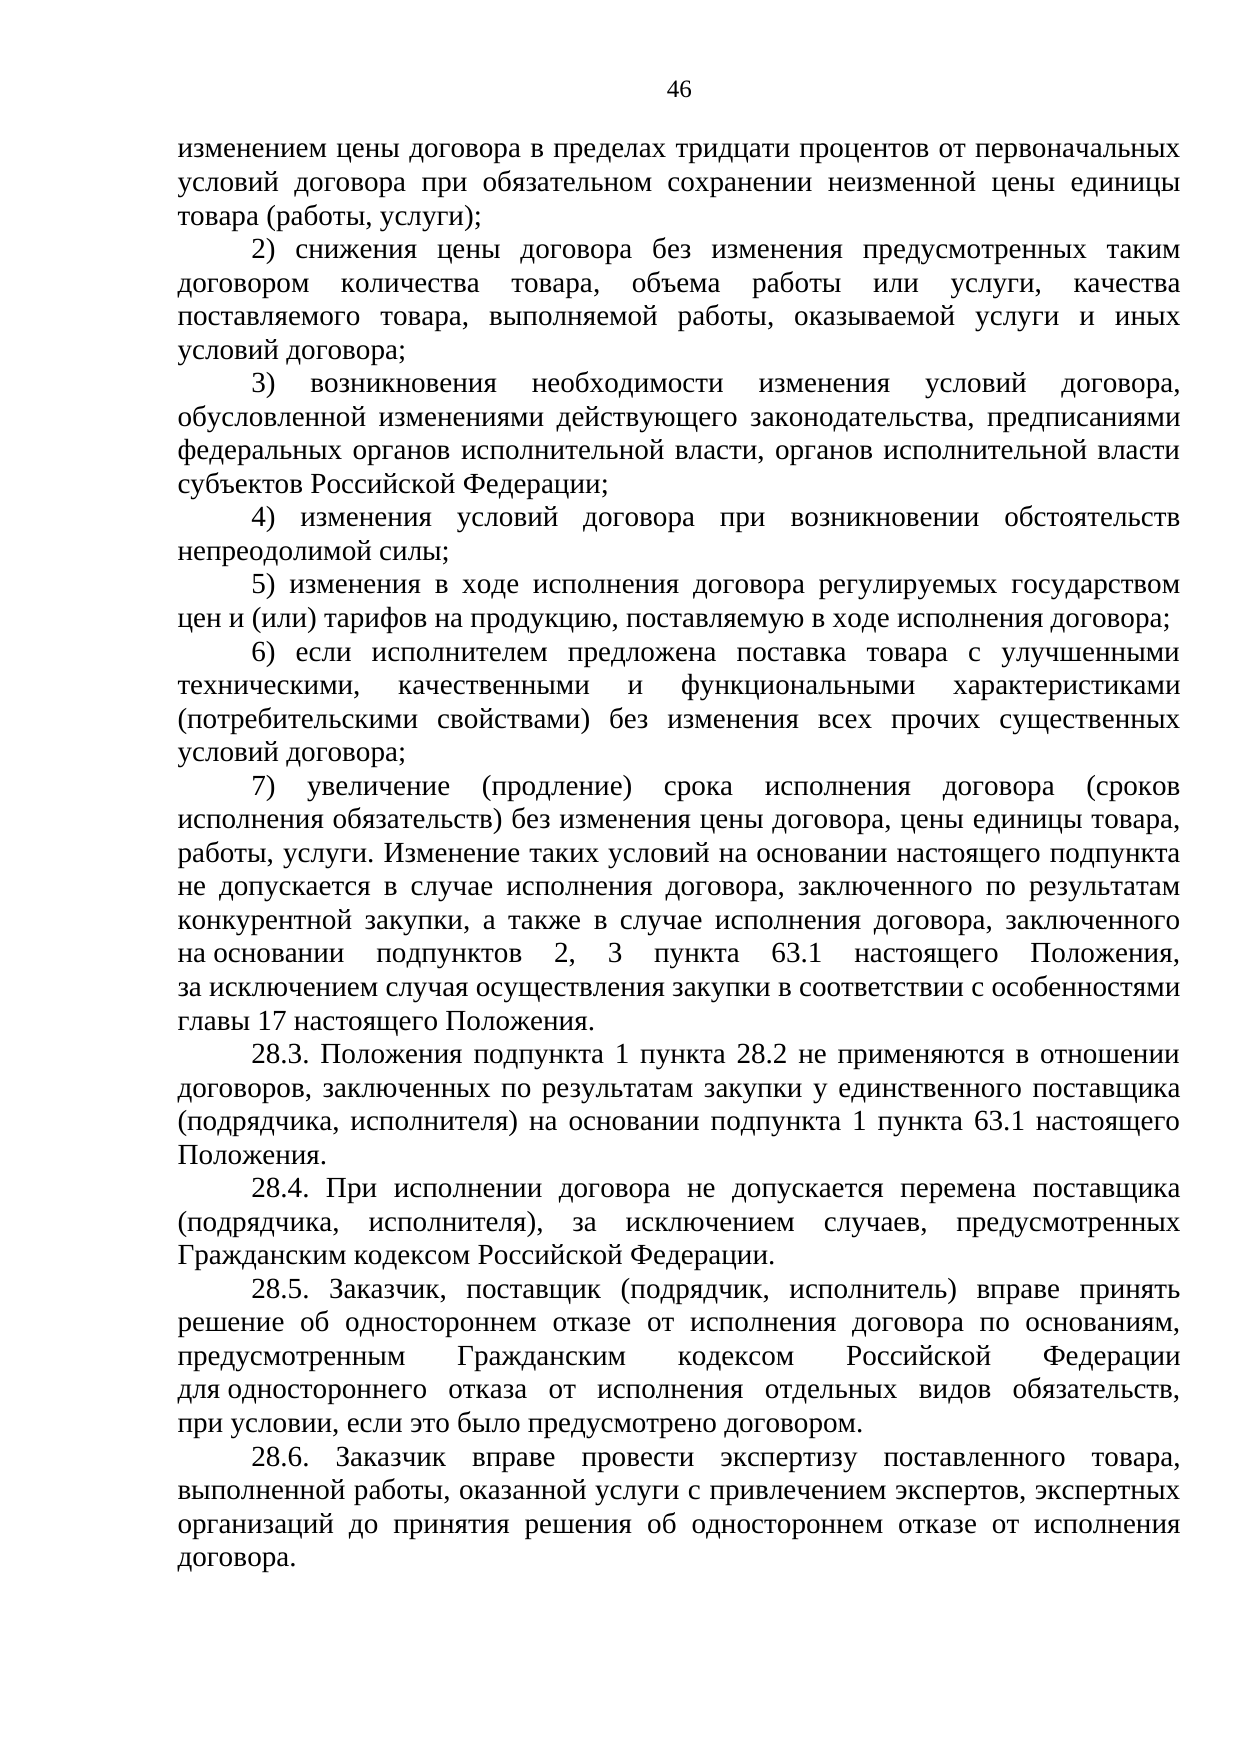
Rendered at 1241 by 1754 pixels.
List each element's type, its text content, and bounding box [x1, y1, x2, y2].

text 2) снижения цены договора без изменения предусмотренных таким договором количества товара, объема работы или услуги, качества поставляемого товара, выполняемой работы, оказываемой услуги и иных условий договора; [177, 231, 1181, 365]
text 7) увеличение (продление) срока исполнения договора (сроков исполнения обязательств) без изменения цены договора, цены единицы товара, работы, услуги. Изменение таких условий на основании настоящего подпункта не допускается в случае исполнения договора, заключенного по результатам конкурентной закупки, а также в случае исполнения договора, заключенного на основании подпунктов 2, 3 пункта 63.1 настоящего Положения, за исключением случая осуществления закупки в соответствии с особенностями главы 17 настоящего Положения. [177, 768, 1181, 1036]
text 28.3. Положения подпункта 1 пункта 28.2 не применяются в отношении договоров, заключенных по результатам закупки у единственного поставщика (подрядчика, исполнителя) на основании подпункта 1 пункта 63.1 настоящего Положения. [177, 1036, 1181, 1170]
text 6) если исполнителем предложена поставка товара с улучшенными техническими, качественными и функциональными характеристиками (потребительскими свойствами) без изменения всех прочих существенных условий договора; [177, 634, 1181, 768]
text 28.6. Заказчик вправе провести экспертизу поставленного товара, выполненной работы, оказанной услуги с привлечением экспертов, экспертных организаций до принятия решения об одностороннем отказе от исполнения договора. [177, 1439, 1181, 1573]
text 3) возникновения необходимости изменения условий договора, обусловленной изменениями действующего законодательства, предписаниями федеральных органов исполнительной власти, органов исполнительной власти субъектов Российской Федерации; [177, 365, 1181, 499]
text 4) изменения условий договора при возникновении обстоятельств непреодолимой силы; [177, 499, 1181, 567]
text 5) изменения в ходе исполнения договора регулируемых государством цен и (или) тарифов на продукцию, поставляемую в ходе исполнения договора; [177, 567, 1181, 634]
text 28.4. При исполнении договора не допускается перемена поставщика (подрядчика, исполнителя), за исключением случаев, предусмотренных Гражданским кодексом Российской Федерации. [177, 1170, 1181, 1271]
text 28.5. Заказчик, поставщик (подрядчик, исполнитель) вправе принять решение об одностороннем отказе от исполнения договора по основаниям, предусмотренным Гражданским кодексом Российской Федерации для одностороннего отказа от исполнения отдельных видов обязательств, при условии, если это было предусмотрено договором. [177, 1271, 1181, 1439]
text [177, 131, 1181, 231]
